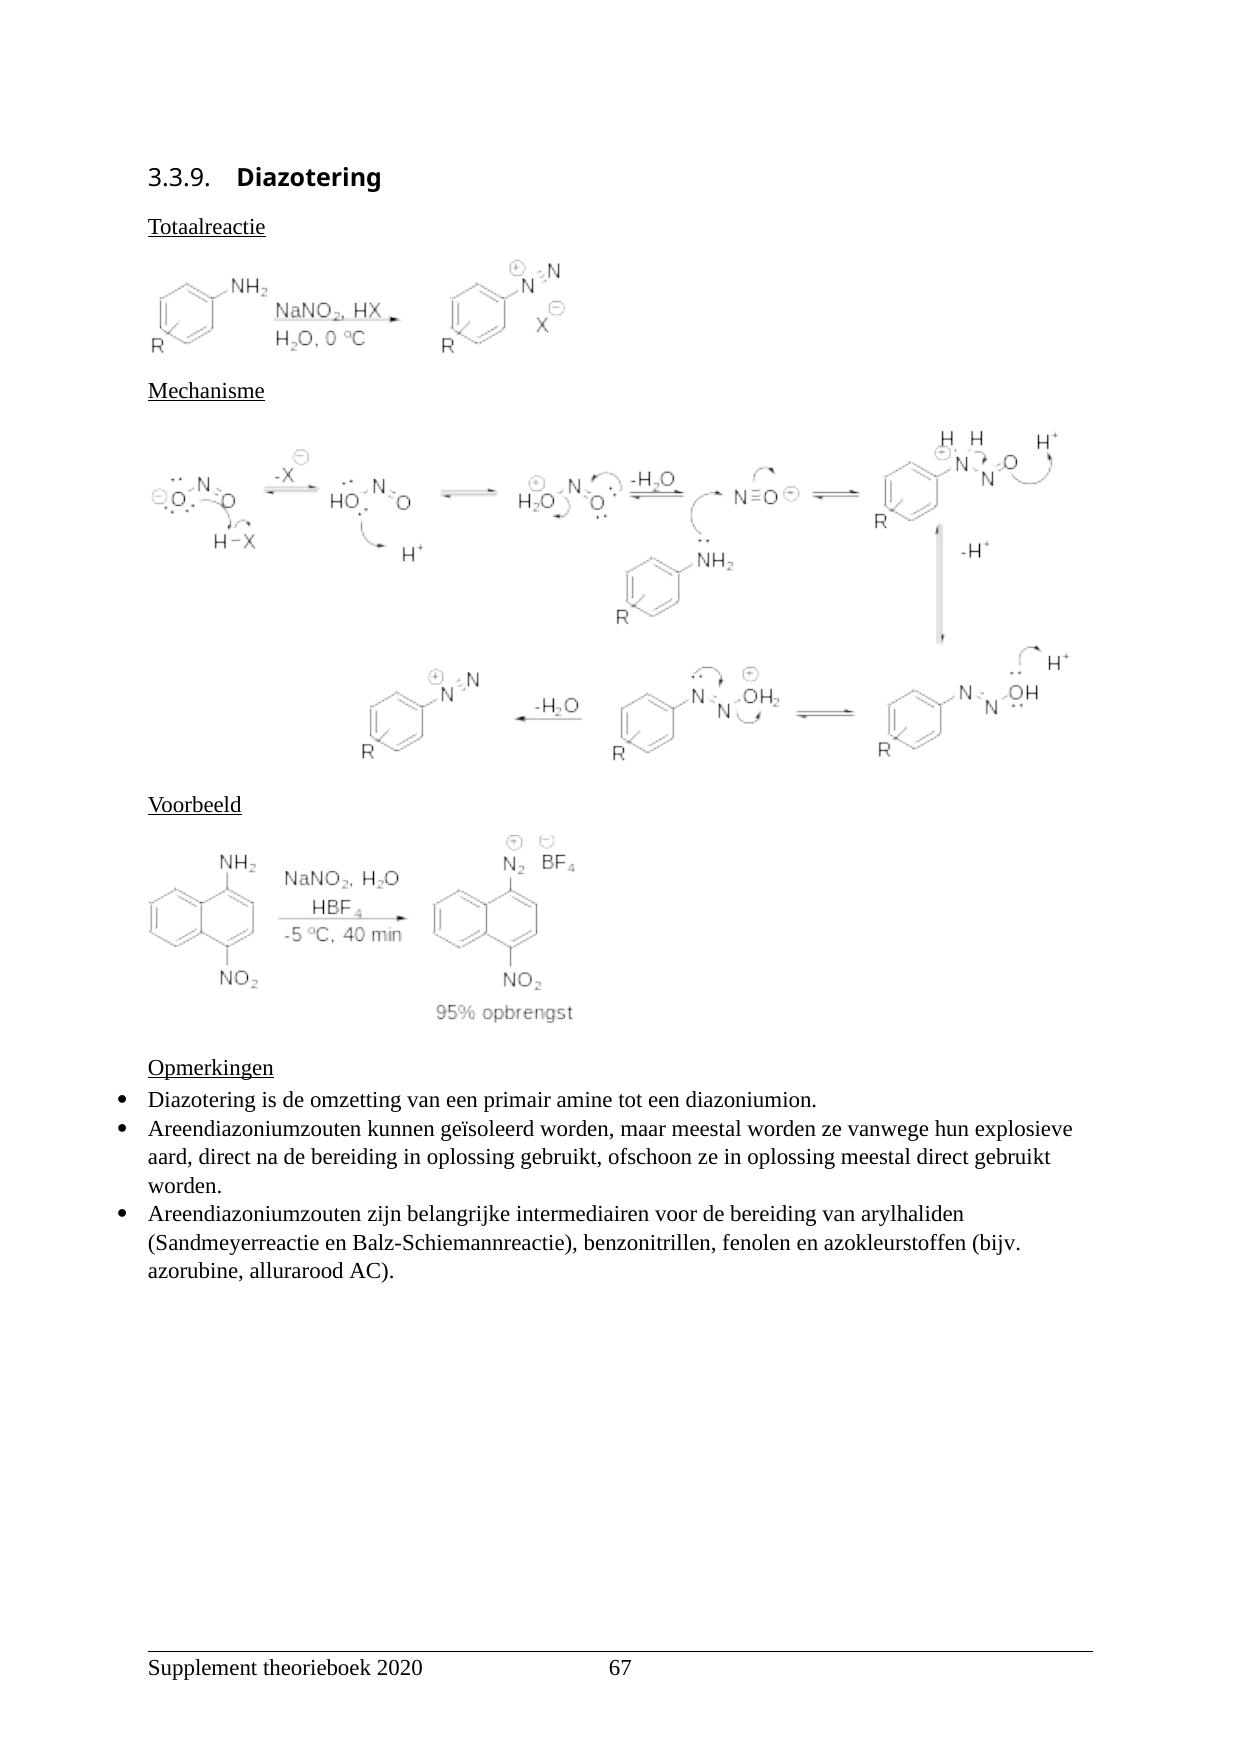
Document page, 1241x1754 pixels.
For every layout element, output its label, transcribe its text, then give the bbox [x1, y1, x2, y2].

subtitle Totaalreactie [148, 213, 1093, 239]
subtitle Mechanisme [148, 377, 1093, 404]
subtitle Voorbeeld [148, 791, 1093, 817]
list Areendiazoniumzouten kunnen geïsoleerd worden, maar meestal worden ze vanwege hun explosieve aard, direct na de bereiding in oplossing gebruikt, ofschoon ze in oplossing meestal direct gebruikt worden. [118, 1115, 1093, 1198]
subtitle Diazotering [148, 160, 1093, 194]
list Diazotering is de omzetting van een primair amine tot een diazoniumion. [118, 1087, 1093, 1113]
subtitle Opmerkingen [148, 1054, 1093, 1080]
list Areendiazoniumzouten zijn belangrijke intermediairen voor de bereiding van arylhaliden (Sandmeyerreactie en Balz-Schiemannreactie), benzonitrillen, fenolen en azokleurstoffen (bijv. azorubine, allurarood AC). [118, 1200, 1093, 1283]
